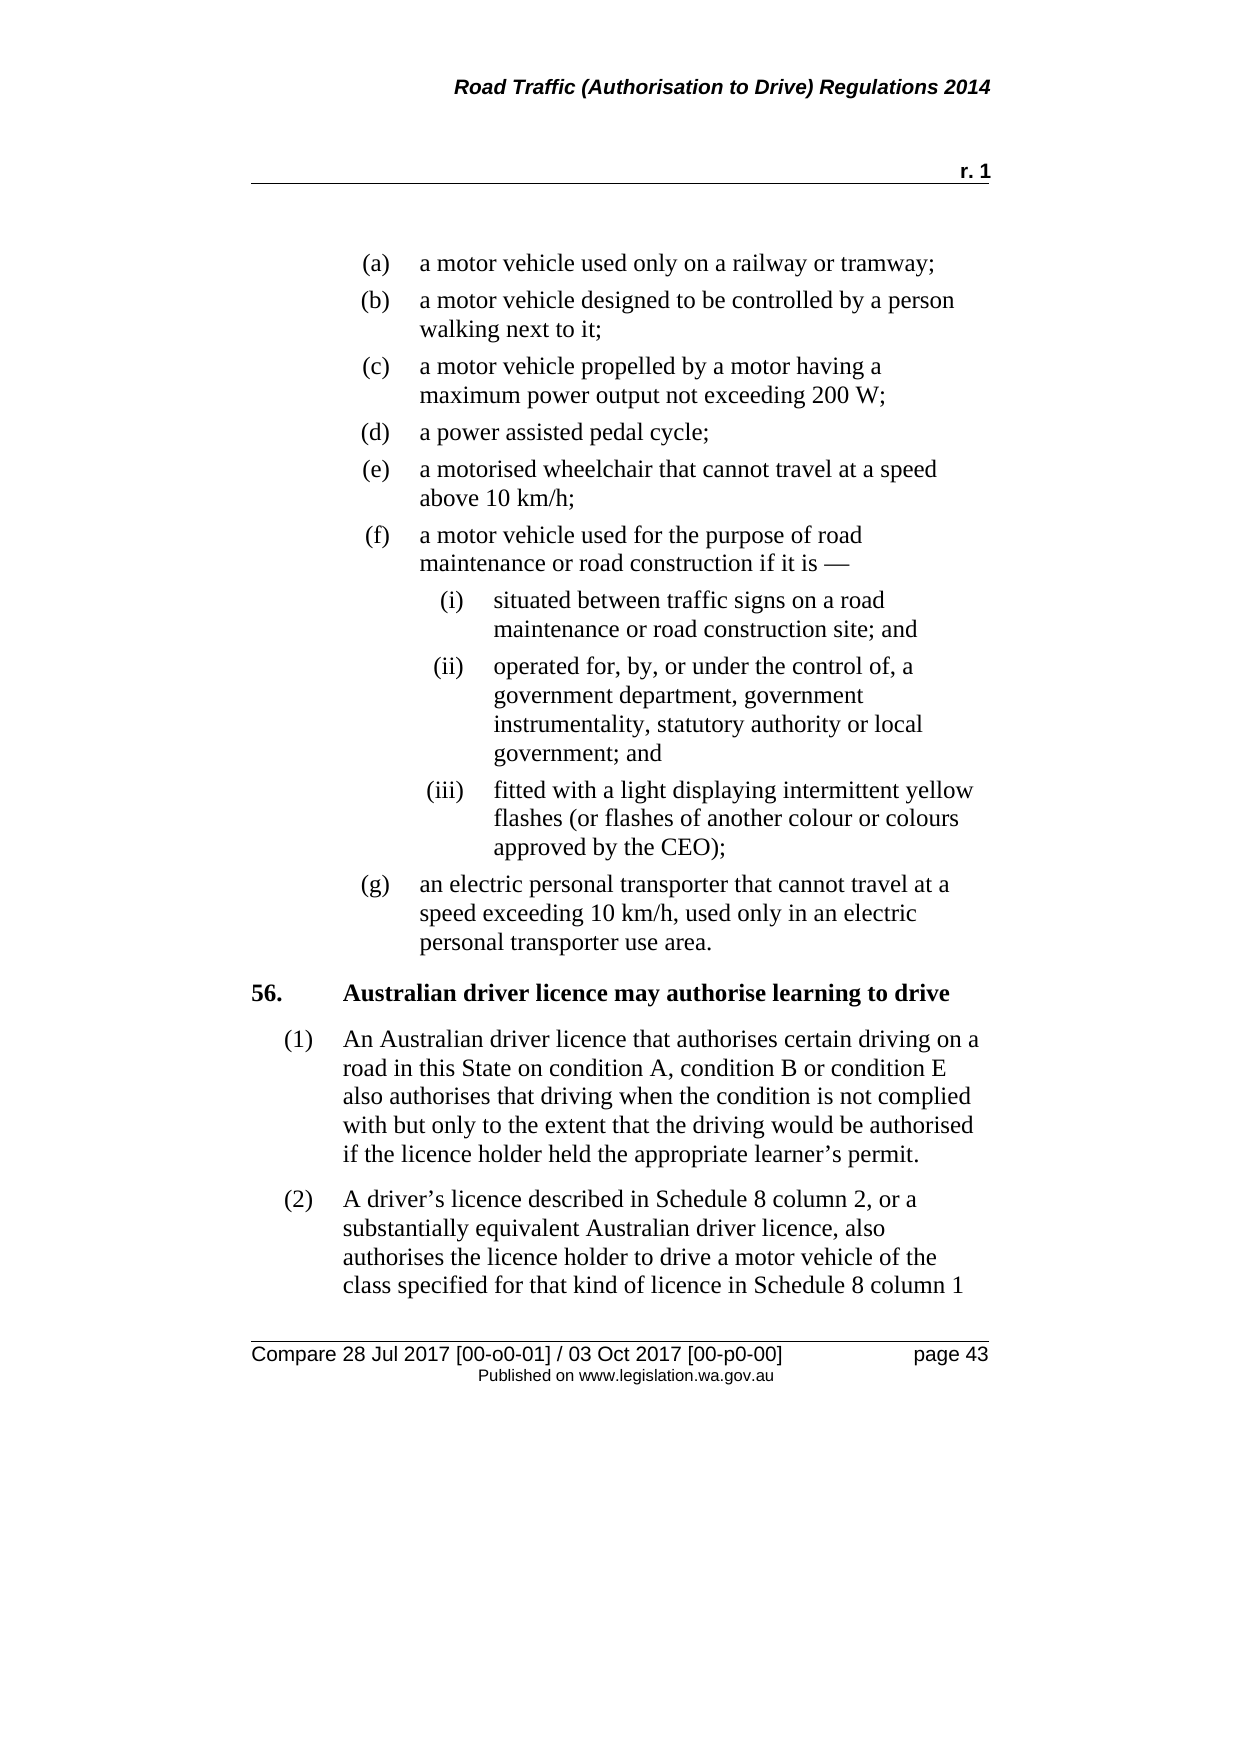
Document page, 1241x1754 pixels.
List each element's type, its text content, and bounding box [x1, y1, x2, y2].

text (a) a motor vehicle used only on a railway or tramway; [251, 248, 989, 277]
text (i) situated between traffic signs on a road maintenance or road construction site; and [251, 586, 989, 643]
text (c) a motor vehicle propelled by a motor having a maximum power output not exceeding 200 W; [251, 351, 989, 408]
text (d) a power assisted pedal cycle; [251, 417, 989, 446]
subtitle 56. Australian driver licence may authorise learning to drive [251, 978, 989, 1007]
text (ii) operated for, by, or under the control of, a government department, government instrumentality, statutory authority or local government; and [251, 651, 989, 766]
text (g) an electric personal transporter that cannot travel at a speed exceeding 10 km/h, used only in an electric personal transporter use area. [251, 869, 989, 956]
text (f) a motor vehicle used for the purpose of road maintenance or road construction if it is — [251, 520, 989, 577]
text (b) a motor vehicle designed to be controlled by a person walking next to it; [251, 285, 989, 343]
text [251, 1184, 989, 1299]
text (e) a motorised wheelchair that cannot travel at a speed above 10 km/h; [251, 454, 989, 511]
text (iii) fitted with a light displaying intermittent yellow flashes (or flashes of another colour or colours approved by the CEO); [251, 775, 989, 861]
text (1) An Australian driver licence that authorises certain driving on a road in this State on condition A, condition B or condition E also authorises that driving when the condition is not complied with but only to the extent that the driving would be authorised if the licence holder held the appropriate learner’s permit. [251, 1024, 989, 1168]
